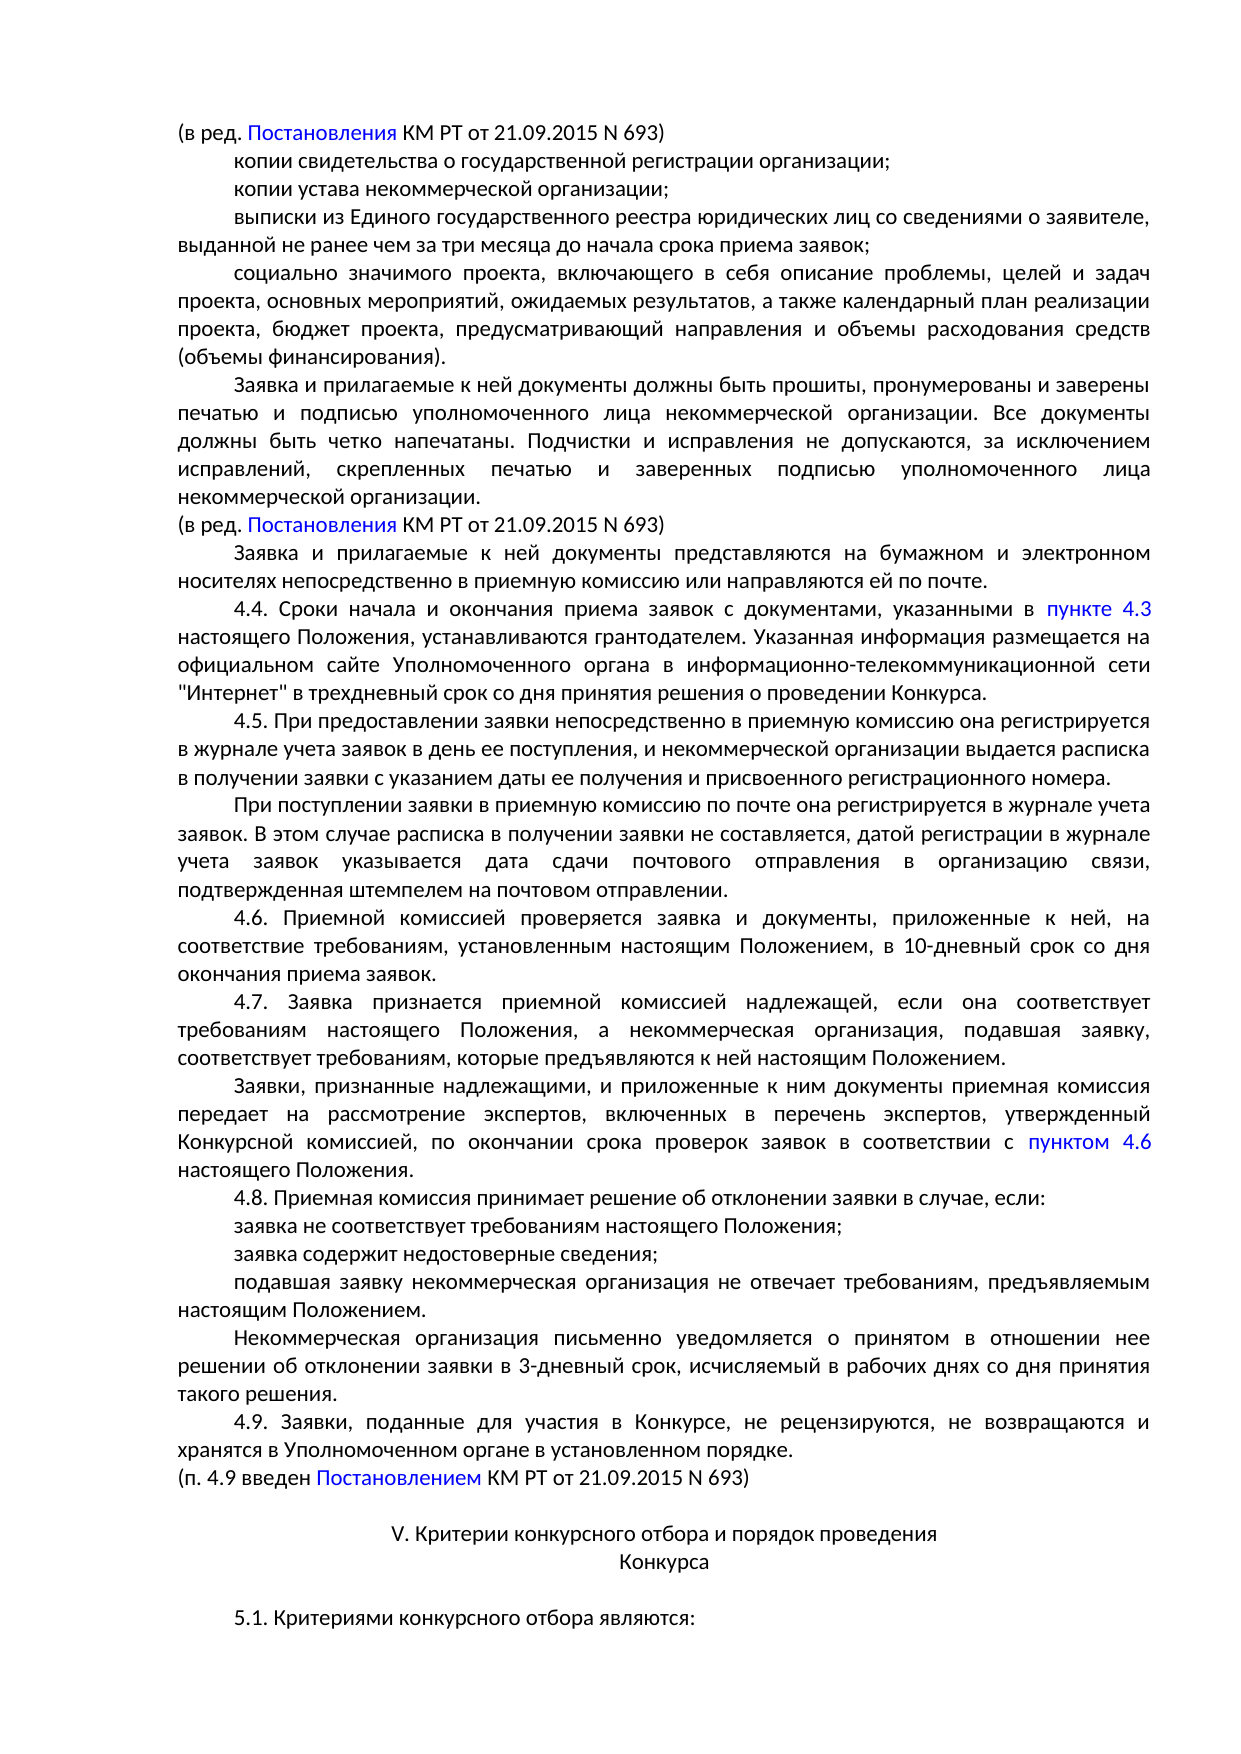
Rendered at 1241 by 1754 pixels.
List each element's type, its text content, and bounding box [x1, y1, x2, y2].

text 4.5. При предоставлении заявки непосредственно в приемную комиссию она регистрируется в журнале учета заявок в день ее поступления, и некоммерческой организации выдается расписка в получении заявки с указанием даты ее получения и присвоенного регистрационного номера. [177, 707, 1152, 791]
text социально значимого проекта, включающего в себя описание проблемы, целей и задач проекта, основных мероприятий, ожидаемых результатов, а также календарный план реализации проекта, бюджет проекта, предусматривающий направления и объемы расходования средств (объемы финансирования). [177, 258, 1152, 370]
text Заявка и прилагаемые к ней документы должны быть прошиты, пронумерованы и заверены печатью и подписью уполномоченного лица некоммерческой организации. Все документы должны быть четко напечатаны. Подчистки и исправления не допускаются, за исключением исправлений, скрепленных печатью и заверенных подписью уполномоченного лица некоммерческой организации. [177, 370, 1152, 510]
text заявка содержит недостоверные сведения; [177, 1239, 1152, 1267]
text (п. 4.9 введен Постановлением КМ РТ от 21.09.2015 N 693) [177, 1463, 1152, 1491]
text подавшая заявку некоммерческая организация не отвечает требованиям, предъявляемым настоящим Положением. [177, 1267, 1152, 1323]
text Заявка и прилагаемые к ней документы представляются на бумажном и электронном носителях непосредственно в приемную комиссию или направляются ей по почте. [177, 538, 1152, 594]
text заявка не соответствует требованиям настоящего Положения; [177, 1211, 1152, 1239]
text 5.1. Критериями конкурсного отбора являются: [177, 1603, 1152, 1631]
text Заявки, признанные надлежащими, и приложенные к ним документы приемная комиссия передает на рассмотрение экспертов, включенных в перечень экспертов, утвержденный Конкурсной комиссией, по окончании срока проверок заявок в соответствии с пунктом 4.6 настоящего Положения. [177, 1071, 1152, 1183]
text 4.6. Приемной комиссией проверяется заявка и документы, приложенные к ней, на соответствие требованиям, установленным настоящим Положением, в 10-дневный срок со дня окончания приема заявок. [177, 903, 1152, 987]
text (в ред. Постановления КМ РТ от 21.09.2015 N 693) [177, 118, 1152, 146]
text выписки из Единого государственного реестра юридических лиц со сведениями о заявителе, выданной не ранее чем за три месяца до начала срока приема заявок; [177, 202, 1152, 258]
text копии устава некоммерческой организации; [177, 174, 1152, 202]
text При поступлении заявки в приемную комиссию по почте она регистрируется в журнале учета заявок. В этом случае расписка в получении заявки не составляется, датой регистрации в журнале учета заявок указывается дата сдачи почтового отправления в организацию связи, подтвержденная штемпелем на почтовом отправлении. [177, 791, 1152, 903]
text копии свидетельства о государственной регистрации организации; [177, 146, 1152, 174]
text 4.9. Заявки, поданные для участия в Конкурсе, не рецензируются, не возвращаются и хранятся в Уполномоченном органе в установленном порядке. [177, 1407, 1152, 1463]
text 4.7. Заявка признается приемной комиссией надлежащей, если она соответствует требованиям настоящего Положения, а некоммерческая организация, подавшая заявку, соответствует требованиям, которые предъявляются к ней настоящим Положением. [177, 987, 1152, 1071]
text Конкурса [177, 1547, 1152, 1575]
text 4.8. Приемная комиссия принимает решение об отклонении заявки в случае, если: [177, 1183, 1152, 1211]
text 4.4. Сроки начала и окончания приема заявок с документами, указанными в пункте 4.3 настоящего Положения, устанавливаются грантодателем. Указанная информация размещается на официальном сайте Уполномоченного органа в информационно-телекоммуникационной сети "Интернет" в трехдневный срок со дня принятия решения о проведении Конкурса. [177, 594, 1152, 707]
text V. Критерии конкурсного отбора и порядок проведения [177, 1519, 1152, 1547]
text (в ред. Постановления КМ РТ от 21.09.2015 N 693) [177, 510, 1152, 538]
text Некоммерческая организация письменно уведомляется о принятом в отношении нее решении об отклонении заявки в 3-дневный срок, исчисляемый в рабочих днях со дня принятия такого решения. [177, 1323, 1152, 1407]
